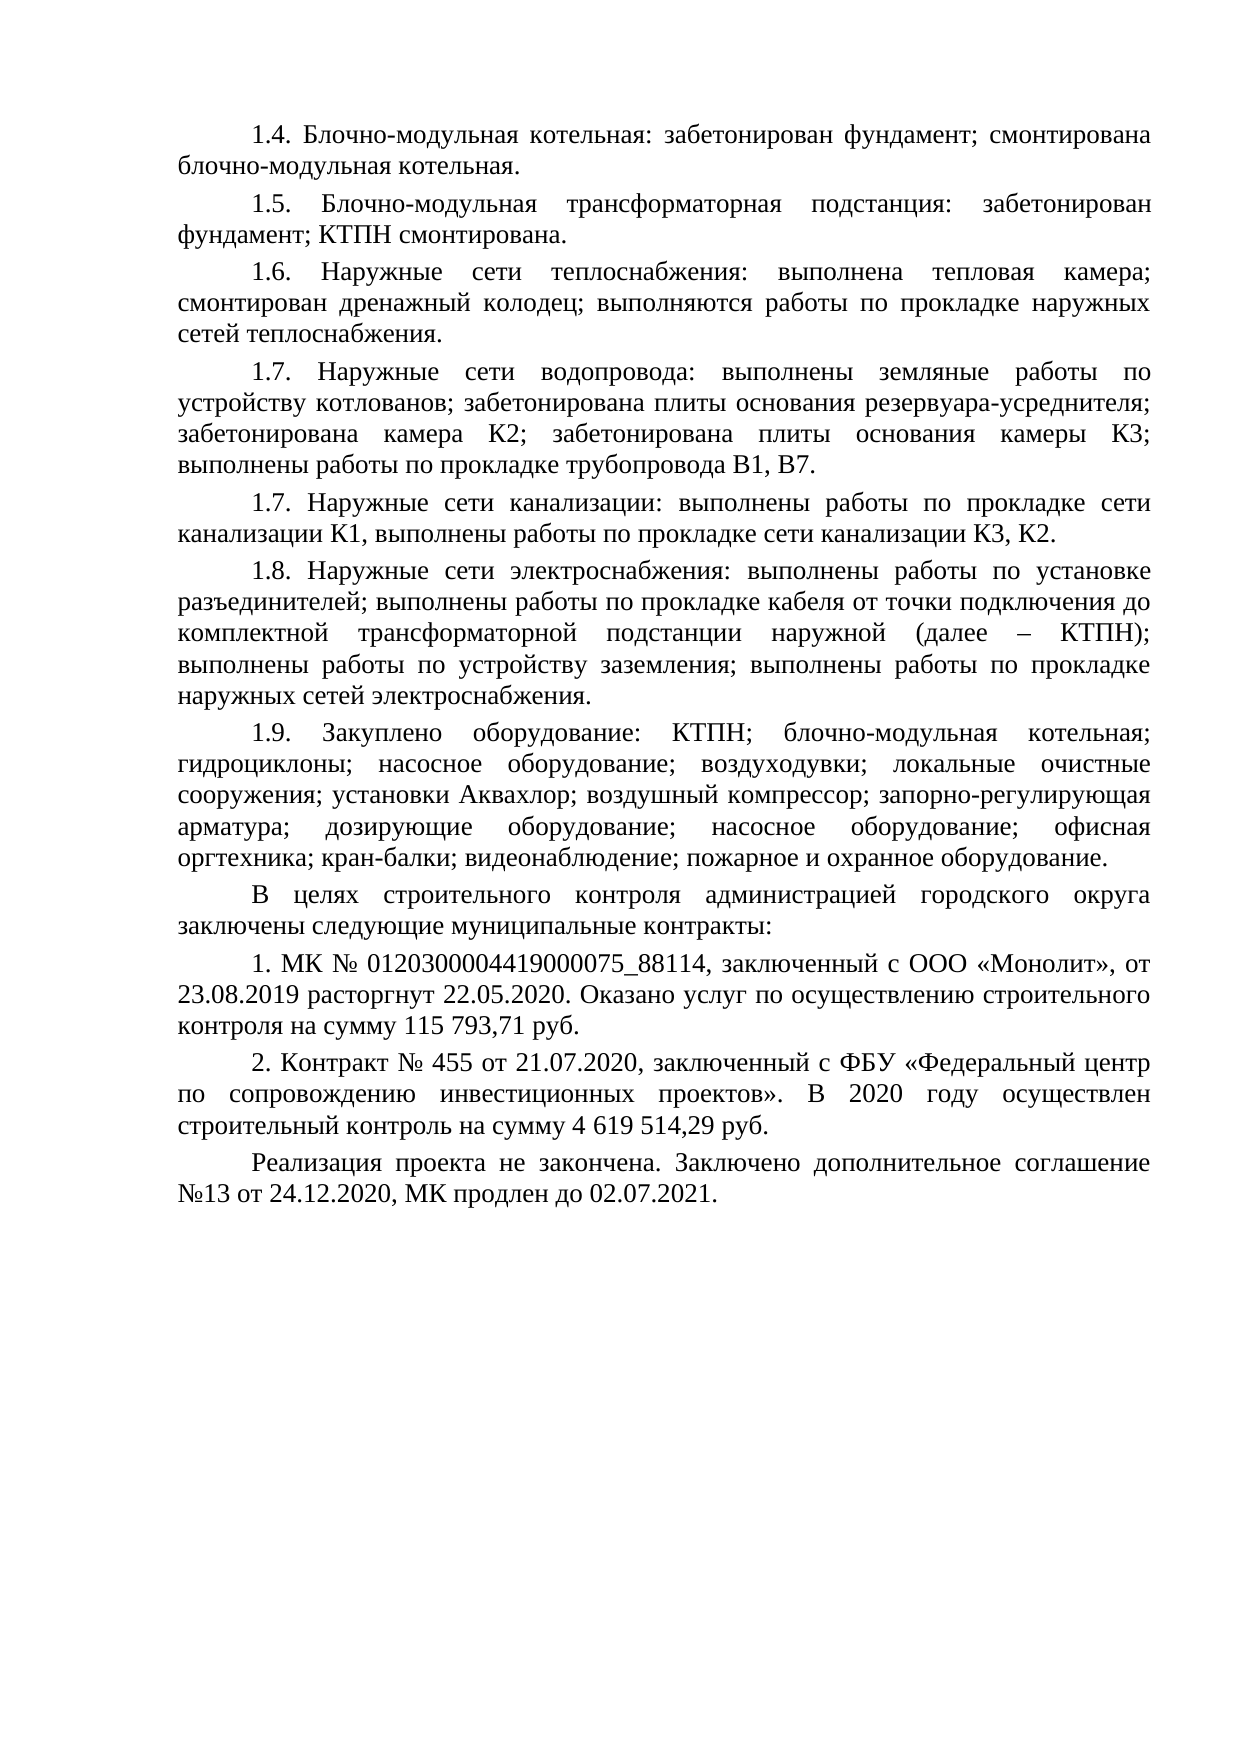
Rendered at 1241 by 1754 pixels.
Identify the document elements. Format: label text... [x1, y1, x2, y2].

text 1.8. Наружные сети электроснабжения: выполнены работы по установке разъединителей; выполнены работы по прокладке кабеля от точки подключения до комплектной трансформаторной подстанции наружной (далее – КТПН); выполнены работы по устройству заземления; выполнены работы по прокладке наружных сетей электроснабжения. [177, 554, 1152, 710]
text 1. МК № 0120300004419000075_88114, заключенный с ООО «Монолит», от 23.08.2019 расторгнут 22.05.2020. Оказано услуг по осуществлению строительного контроля на сумму 115 793,71 руб. [177, 947, 1152, 1040]
text 1.7. Наружные сети канализации: выполнены работы по прокладке сети канализации К1, выполнены работы по прокладке сети канализации К3, К2. [177, 486, 1152, 548]
text 1.4. Блочно-модульная котельная: забетонирован фундамент; смонтирована блочно-модульная котельная. [177, 118, 1152, 180]
text 1.6. Наружные сети теплоснабжения: выполнена тепловая камера; смонтирован дренажный колодец; выполняются работы по прокладке наружных сетей теплоснабжения. [177, 255, 1152, 349]
text Реализация проекта не закончена. Заключено дополнительное соглашение №13 от 24.12.2020, МК продлен до 02.07.2021. [177, 1146, 1152, 1208]
text 2. Контракт № 455 от 21.07.2020, заключенный с ФБУ «Федеральный центр по сопровождению инвестиционных проектов». В 2020 году осуществлен строительный контроль на сумму 4 619 514,29 руб. [177, 1046, 1152, 1140]
text 1.5. Блочно-модульная трансформаторная подстанция: забетонирован фундамент; КТПН смонтирована. [177, 187, 1152, 249]
text В целях строительного контроля администрацией городского округа заключены следующие муниципальные контракты: [177, 878, 1152, 941]
text 1.9. Закуплено оборудование: КТПН; блочно-модульная котельная; гидроциклоны; насосное оборудование; воздуходувки; локальные очистные сооружения; установки Аквахлор; воздушный компрессор; запорно-регулирующая арматура; дозирующие оборудование; насосное оборудование; офисная оргтехника; кран-балки; видеонаблюдение; пожарное и охранное оборудование. [177, 716, 1152, 872]
text 1.7. Наружные сети водопровода: выполнены земляные работы по устройству котлованов; забетонирована плиты основания резервуара-усреднителя; забетонирована камера К2; забетонирована плиты основания камеры К3; выполнены работы по прокладке трубопровода В1, В7. [177, 355, 1152, 479]
